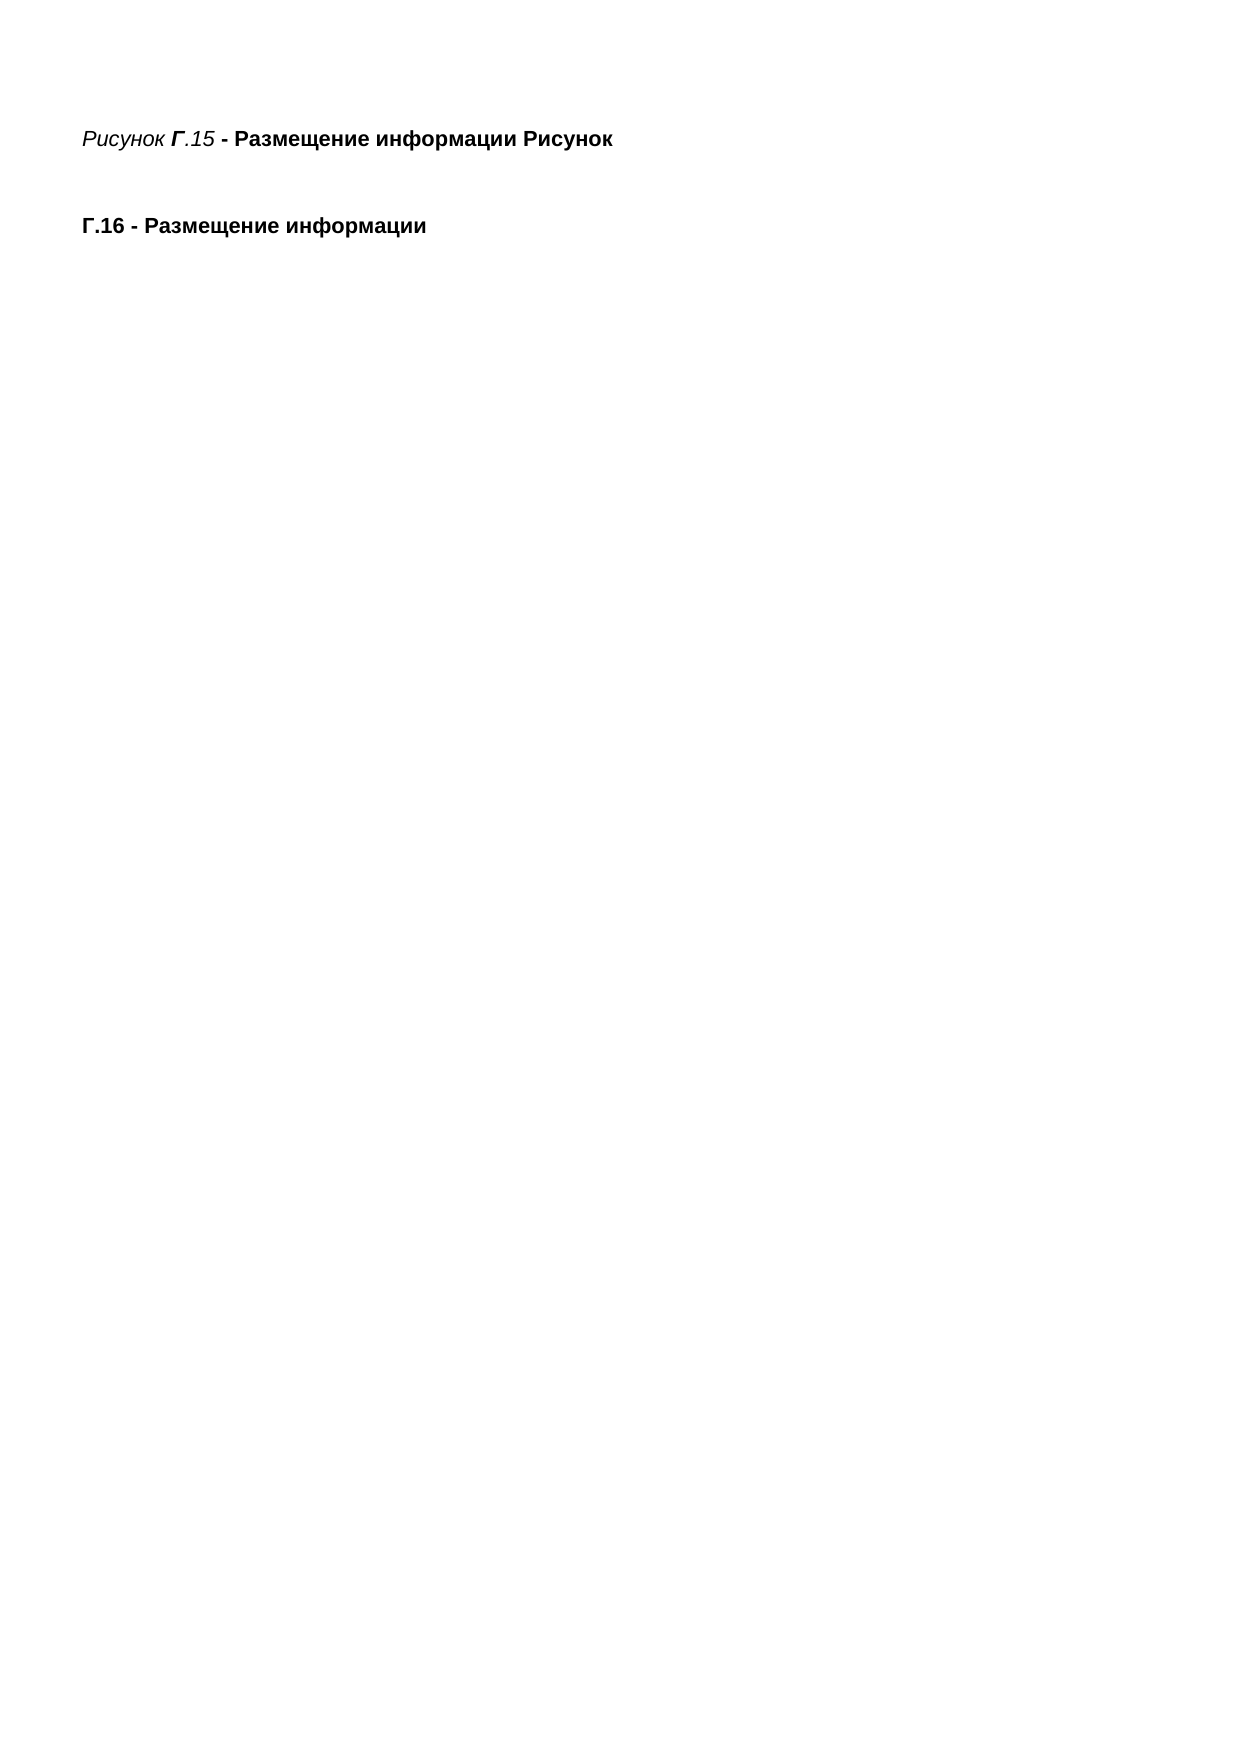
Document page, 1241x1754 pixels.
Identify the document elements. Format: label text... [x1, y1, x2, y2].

text Рисунок Г.15 - Размещение информации Рисунок Г.16 - Размещение информации [82, 77, 630, 251]
